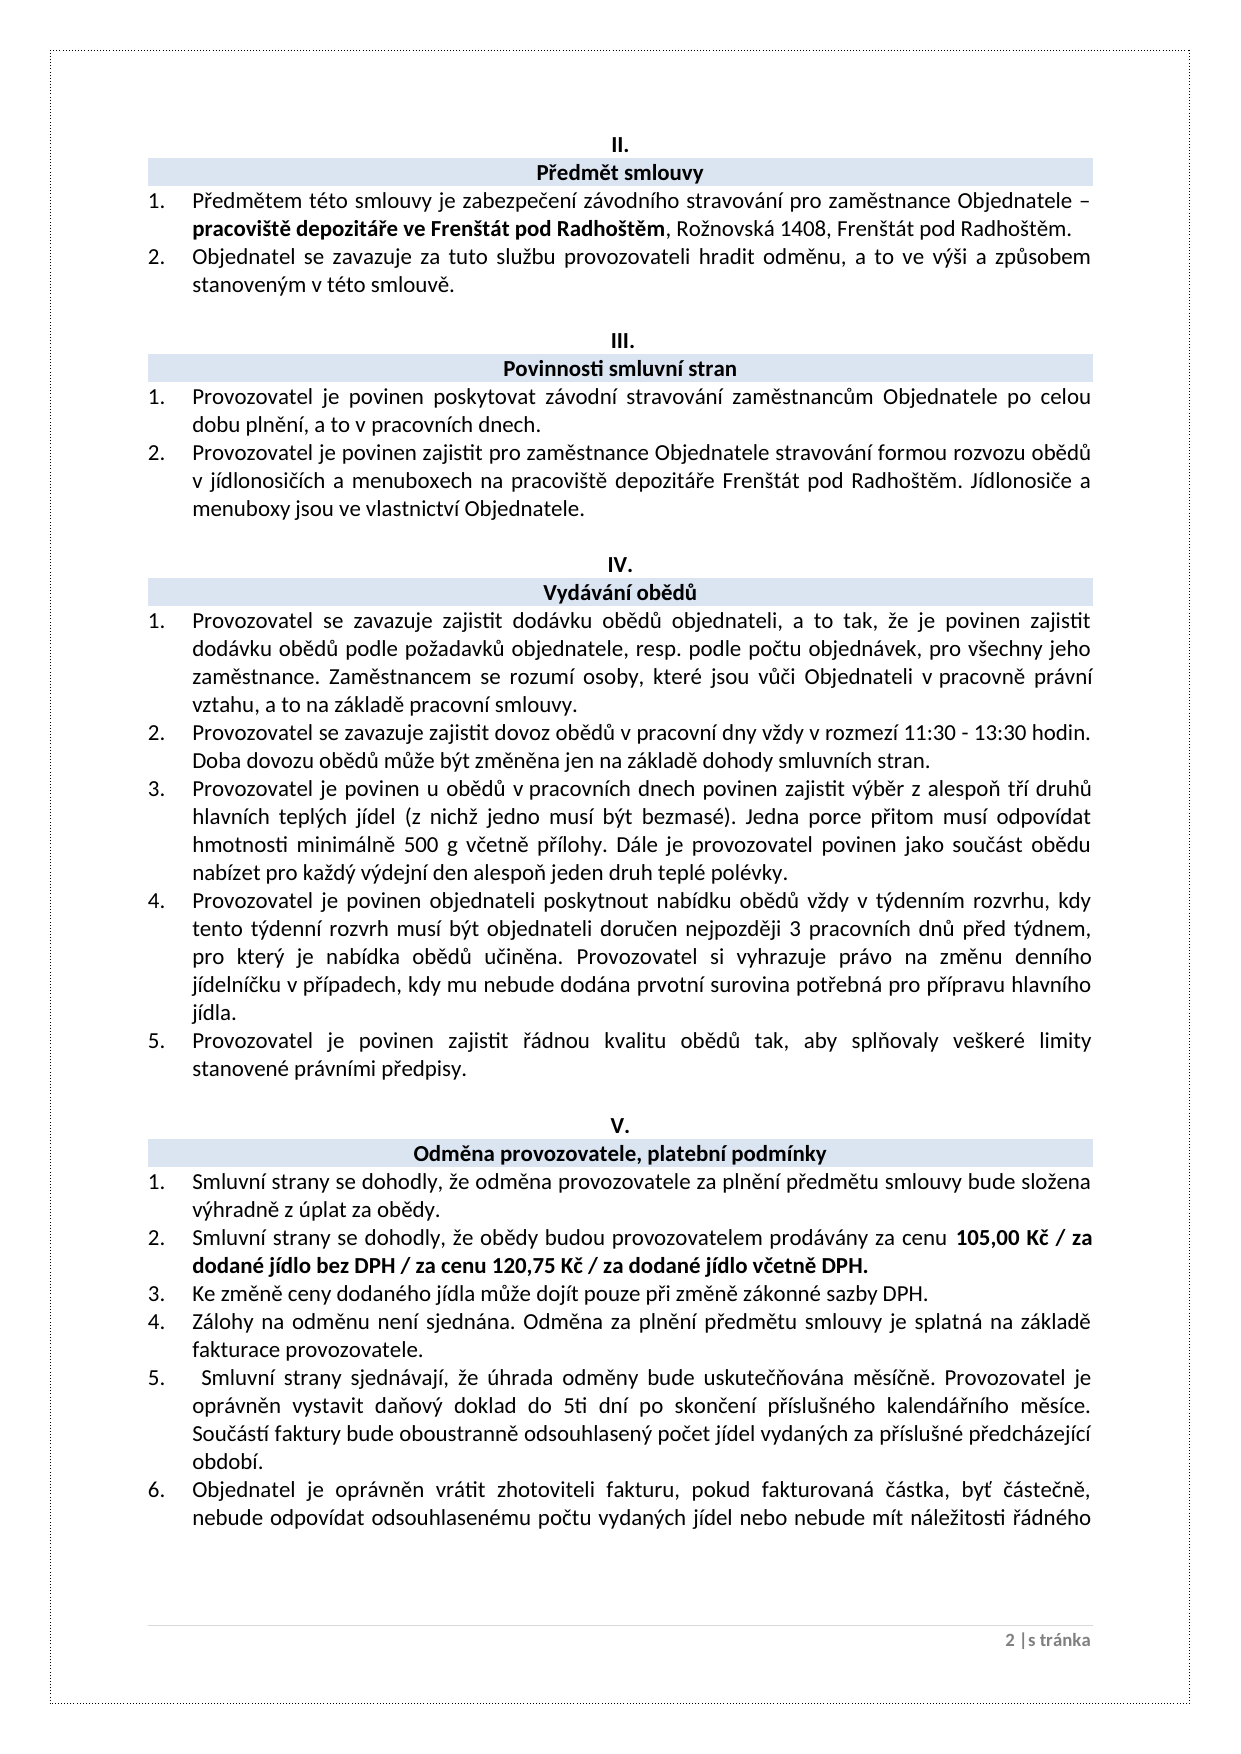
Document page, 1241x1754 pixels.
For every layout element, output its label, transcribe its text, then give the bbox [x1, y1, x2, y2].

text Předmět smlouvy [148, 158, 1093, 186]
text 5. Provozovatel je povinen zajistit řádnou kvalitu obědů tak, aby splňovaly veškeré limity stanovené právními předpisy. [148, 1026, 1093, 1082]
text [148, 1476, 1093, 1532]
text III. [148, 326, 1093, 354]
list Předmětem této smlouvy je zabezpečení závodního stravování pro zaměstnance Objednatele – pracoviště depozitáře ve Frenštát pod Radhoštěm, Rožnovská 1408, Frenštát pod Radhoštěm. [148, 186, 1093, 242]
text IV. [148, 550, 1093, 578]
list Provozovatel je povinen poskytovat závodní stravování zaměstnancům Objednatele po celou dobu plnění, a to v pracovních dnech. [148, 382, 1093, 438]
text 4. Zálohy na odměnu není sjednána. Odměna za plnění předmětu smlouvy je splatná na základě fakturace provozovatele. [148, 1307, 1093, 1363]
list Objednatel se zavazuje za tuto službu provozovateli hradit odměnu, a to ve výši a způsobem stanoveným v této smlouvě. [148, 242, 1093, 298]
text 5. Smluvní strany sjednávají, že úhrada odměny bude uskutečňována měsíčně. Provozovatel je oprávněn vystavit daňový doklad do 5ti dní po skončení příslušného kalendářního měsíce. Součástí faktury bude oboustranně odsouhlasený počet jídel vydaných za příslušné předcházející období. [148, 1363, 1093, 1476]
text 3. Ke změně ceny dodaného jídla může dojít pouze při změně zákonné sazby DPH. [148, 1279, 1093, 1307]
text 4. Provozovatel je povinen objednateli poskytnout nabídku obědů vždy v týdenním rozvrhu, kdy tento týdenní rozvrh musí být objednateli doručen nejpozději 3 pracovních dnů před týdnem, pro který je nabídka obědů učiněna. Provozovatel si vyhrazuje právo na změnu denního jídelníčku v případech, kdy mu nebude dodána prvotní surovina potřebná pro přípravu hlavního jídla. [148, 886, 1093, 1026]
text 3. Provozovatel je povinen u obědů v pracovních dnech povinen zajistit výběr z alespoň tří druhů hlavních teplých jídel (z nichž jedno musí být bezmasé). Jedna porce přitom musí odpovídat hmotnosti minimálně 500 g včetně přílohy. Dále je provozovatel povinen jako součást obědu nabízet pro každý výdejní den alespoň jeden druh teplé polévky. [148, 774, 1093, 886]
text V. [148, 1111, 1093, 1139]
text Vydávání obědů [148, 578, 1093, 606]
text Odměna provozovatele, platební podmínky [148, 1139, 1093, 1167]
text 1. Provozovatel se zavazuje zajistit dodávku obědů objednateli, a to tak, že je povinen zajistit dodávku obědů podle požadavků objednatele, resp. podle počtu objednávek, pro všechny jeho zaměstnance. Zaměstnancem se rozumí osoby, které jsou vůči Objednateli v pracovně právní vztahu, a to na základě pracovní smlouvy. [148, 606, 1093, 718]
text 1. Smluvní strany se dohodly, že odměna provozovatele za plnění předmětu smlouvy bude složena výhradně z úplat za obědy. [148, 1167, 1093, 1223]
text 2. Smluvní strany se dohodly, že obědy budou provozovatelem prodávány za cenu 105,00 Kč / za dodané jídlo bez DPH / za cenu 120,75 Kč / za dodané jídlo včetně DPH. [148, 1223, 1093, 1279]
text II. [148, 130, 1093, 158]
text 2. Provozovatel se zavazuje zajistit dovoz obědů v pracovní dny vždy v rozmezí 11:30 - 13:30 hodin. Doba dovozu obědů může být změněna jen na základě dohody smluvních stran. [148, 718, 1093, 774]
text Povinnosti smluvní stran [148, 354, 1093, 382]
text 2. Provozovatel je povinen zajistit pro zaměstnance Objednatele stravování formou rozvozu obědů v jídlonosičích a menuboxech na pracoviště depozitáře Frenštát pod Radhoštěm. Jídlonosiče a menuboxy jsou ve vlastnictví Objednatele. [148, 438, 1093, 522]
